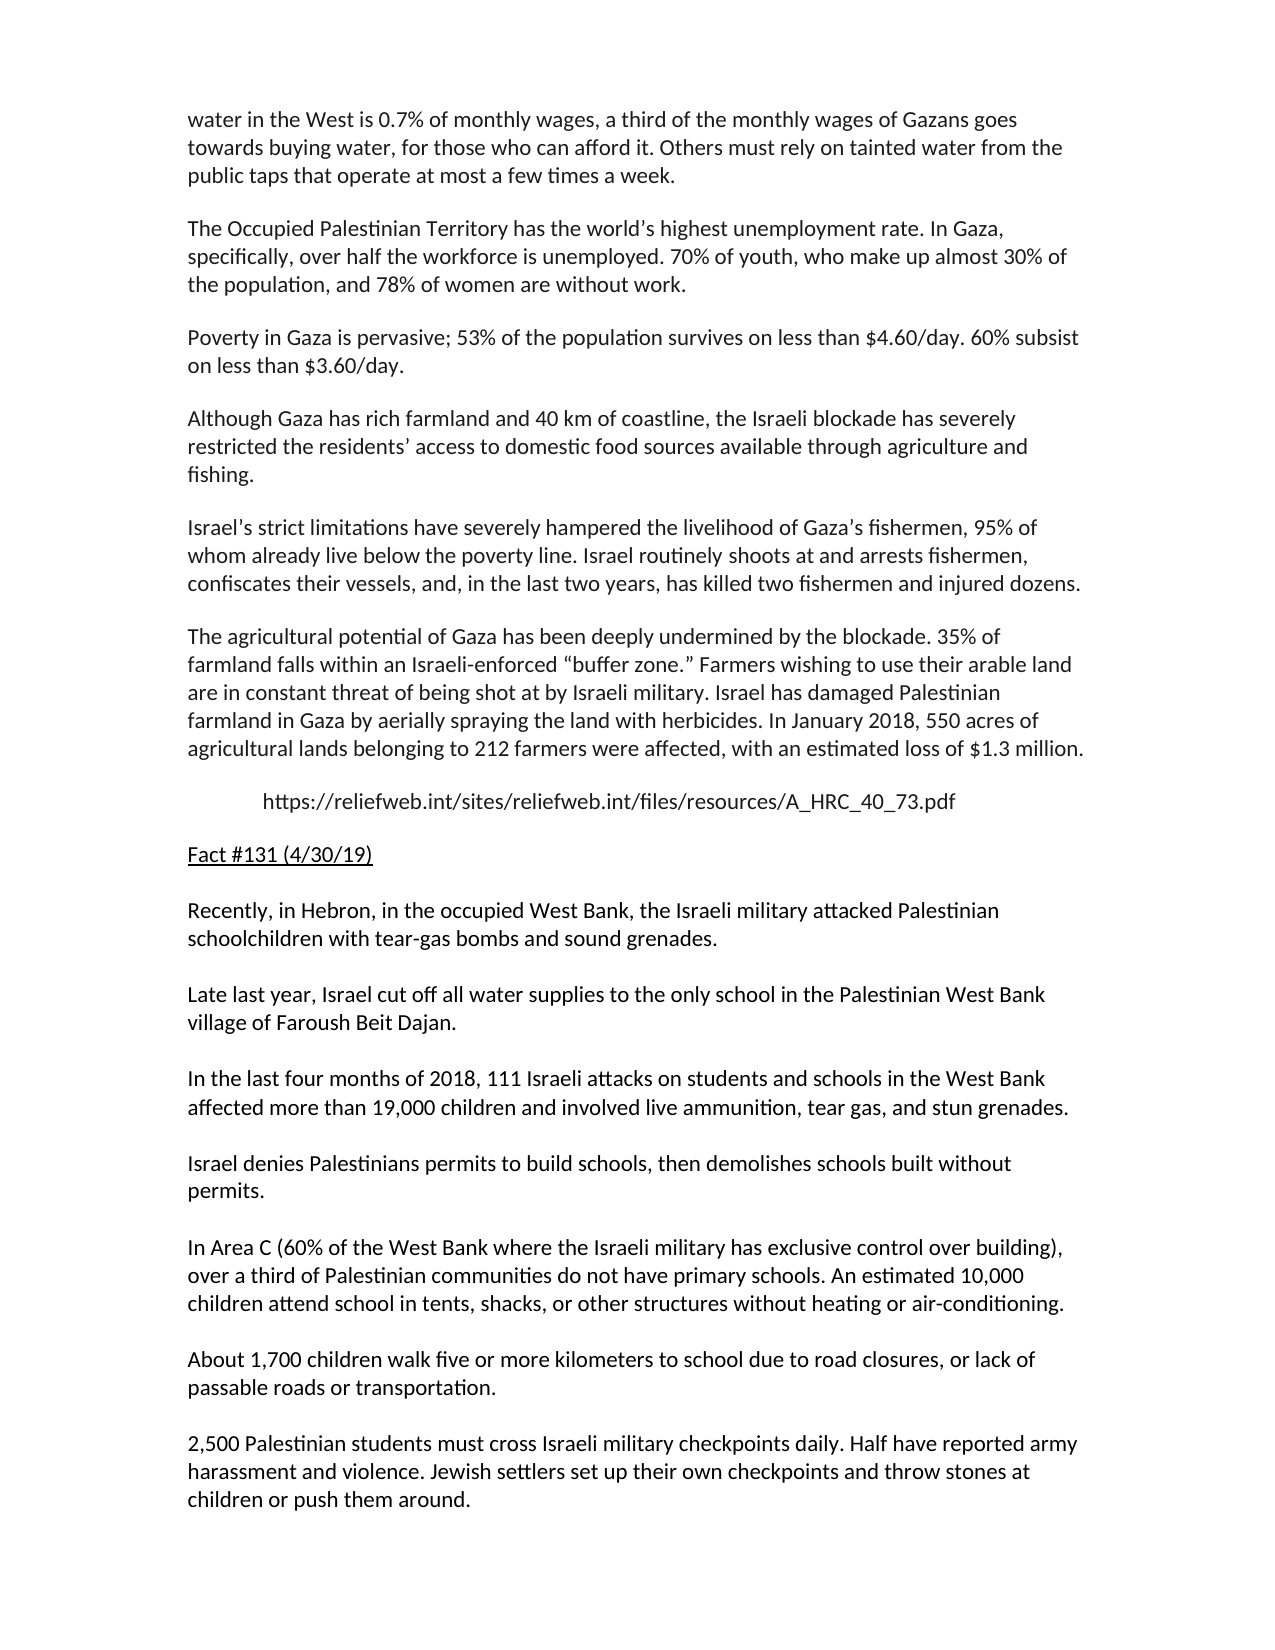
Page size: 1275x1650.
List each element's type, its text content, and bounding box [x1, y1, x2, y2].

text Poverty in Gaza is pervasive; 53% of the population survives on less than $4.60/day. 60% subsist on less than $3.60/day. [187, 323, 1087, 379]
text In the last four months of 2018, 111 Israeli attacks on students and schools in the West Bank affected more than 19,000 children and involved live ammunition, tear gas, and stun grenades. [187, 1064, 1087, 1121]
text 2,500 Palestinian students must cross Israeli military checkpoints daily. Half have reported army harassment and violence. Jewish settlers set up their own checkpoints and throw stones at children or push them around. [187, 1429, 1087, 1513]
text The Occupied Palestinian Territory has the world’s highest unemployment rate. In Gaza, specifically, over half the workforce is unemployed. 70% of youth, who make up almost 30% of the population, and 78% of women are without work. [187, 214, 1087, 298]
text In Area C (60% of the West Bank where the Israeli military has exclusive control over building), over a third of Palestinian communities do not have primary schools. An estimated 10,000 children attend school in tents, shacks, or other structures without heating or air-conditioning. [187, 1233, 1087, 1317]
text Fact #131 (4/30/19) [187, 840, 1087, 868]
text Israel’s strict limitations have severely hampered the livelihood of Gaza’s fishermen, 95% of whom already live below the poverty line. Israel routinely shoots at and arrests fishermen, confiscates their vessels, and, in the last two years, has killed two fishermen and injured dozens. [187, 513, 1087, 597]
text Israel denies Palestinians permits to build schools, then demolishes schools built without permits. [187, 1149, 1087, 1205]
text Late last year, Israel cut off all water supplies to the only school in the Palestinian West Bank village of Faroush Beit Dajan. [187, 981, 1087, 1037]
text Although Gaza has rich farmland and 40 km of coastline, the Israeli blockade has severely restricted the residents’ access to domestic food sources available through agriculture and fishing. [187, 404, 1087, 488]
text About 1,700 children walk five or more kilometers to school due to road closures, or lack of passable roads or transportation. [187, 1345, 1087, 1401]
text Recently, in Hebron, in the occupied West Bank, the Israeli military attacked Palestinian schoolchildren with tear-gas bombs and sound grenades. [187, 896, 1087, 952]
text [187, 105, 1087, 189]
text The agricultural potential of Gaza has been deeply undermined by the blockade. 35% of farmland falls within an Israeli-enforced “buffer zone.” Farmers wishing to use their arable land are in constant threat of being shot at by Israeli military. Israel has damaged Palestinian farmland in Gaza by aerially spraying the land with herbicides. In January 2018, 550 acres of agricultural lands belonging to 212 farmers were affected, with an estimated loss of $1.3 million. [187, 622, 1087, 762]
text https://reliefweb.int/sites/reliefweb.int/files/resources/A_HRC_40_73.pdf [262, 787, 1087, 815]
